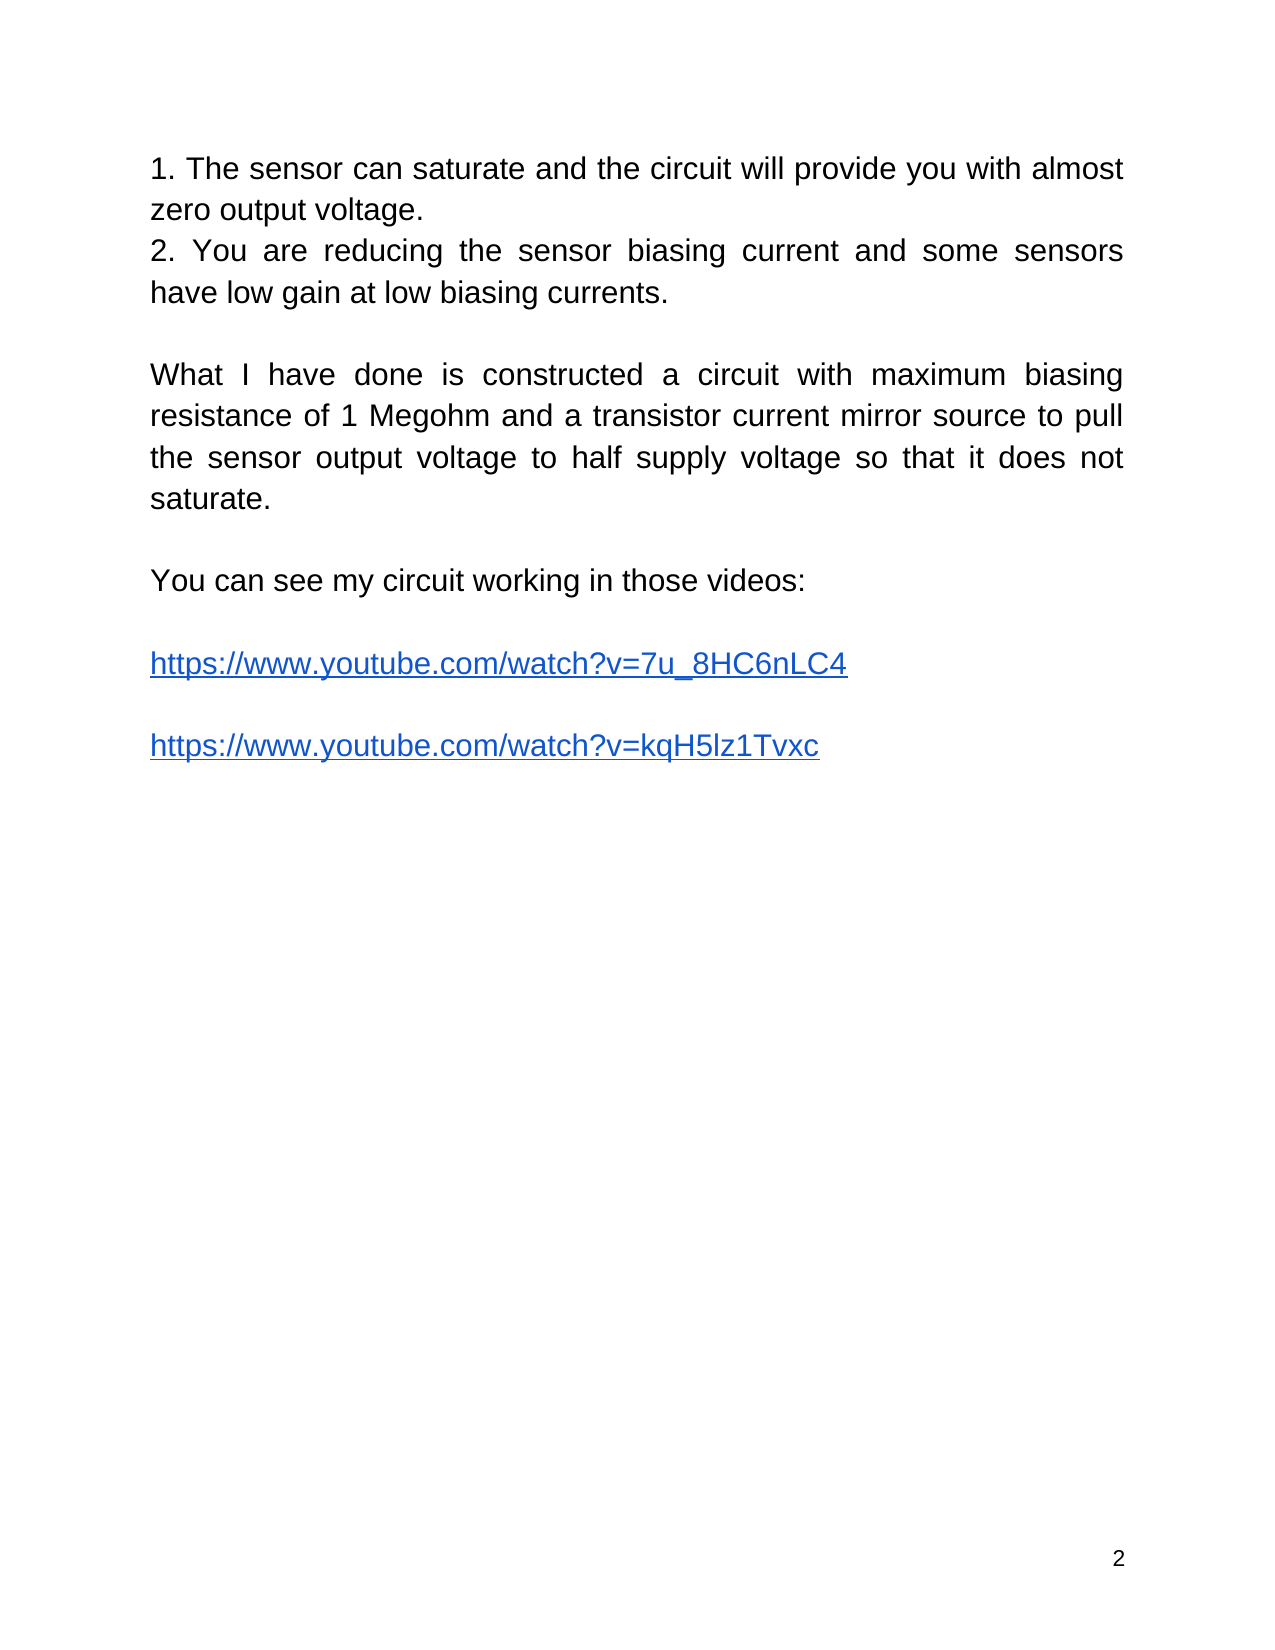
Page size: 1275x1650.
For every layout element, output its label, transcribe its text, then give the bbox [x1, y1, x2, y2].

text https://www.youtube.com/watch?v=kqH5lz1Tvxc [150, 727, 1125, 763]
text You can see my circuit working in those videos: [150, 562, 1125, 598]
text 2. You are reducing the sensor biasing current and some sensors have low gain at low biasing currents. [150, 232, 1125, 310]
text https://www.youtube.com/watch?v=7u_8HC6nLC4 [150, 645, 1125, 681]
text 1. The sensor can saturate and the circuit will provide you with almost zero output voltage. [150, 150, 1125, 227]
text What I have done is constructed a circuit with maximum biasing resistance of 1 Megohm and a transistor current mirror source to pull the sensor output voltage to half supply voltage so that it does not saturate. [150, 356, 1125, 516]
